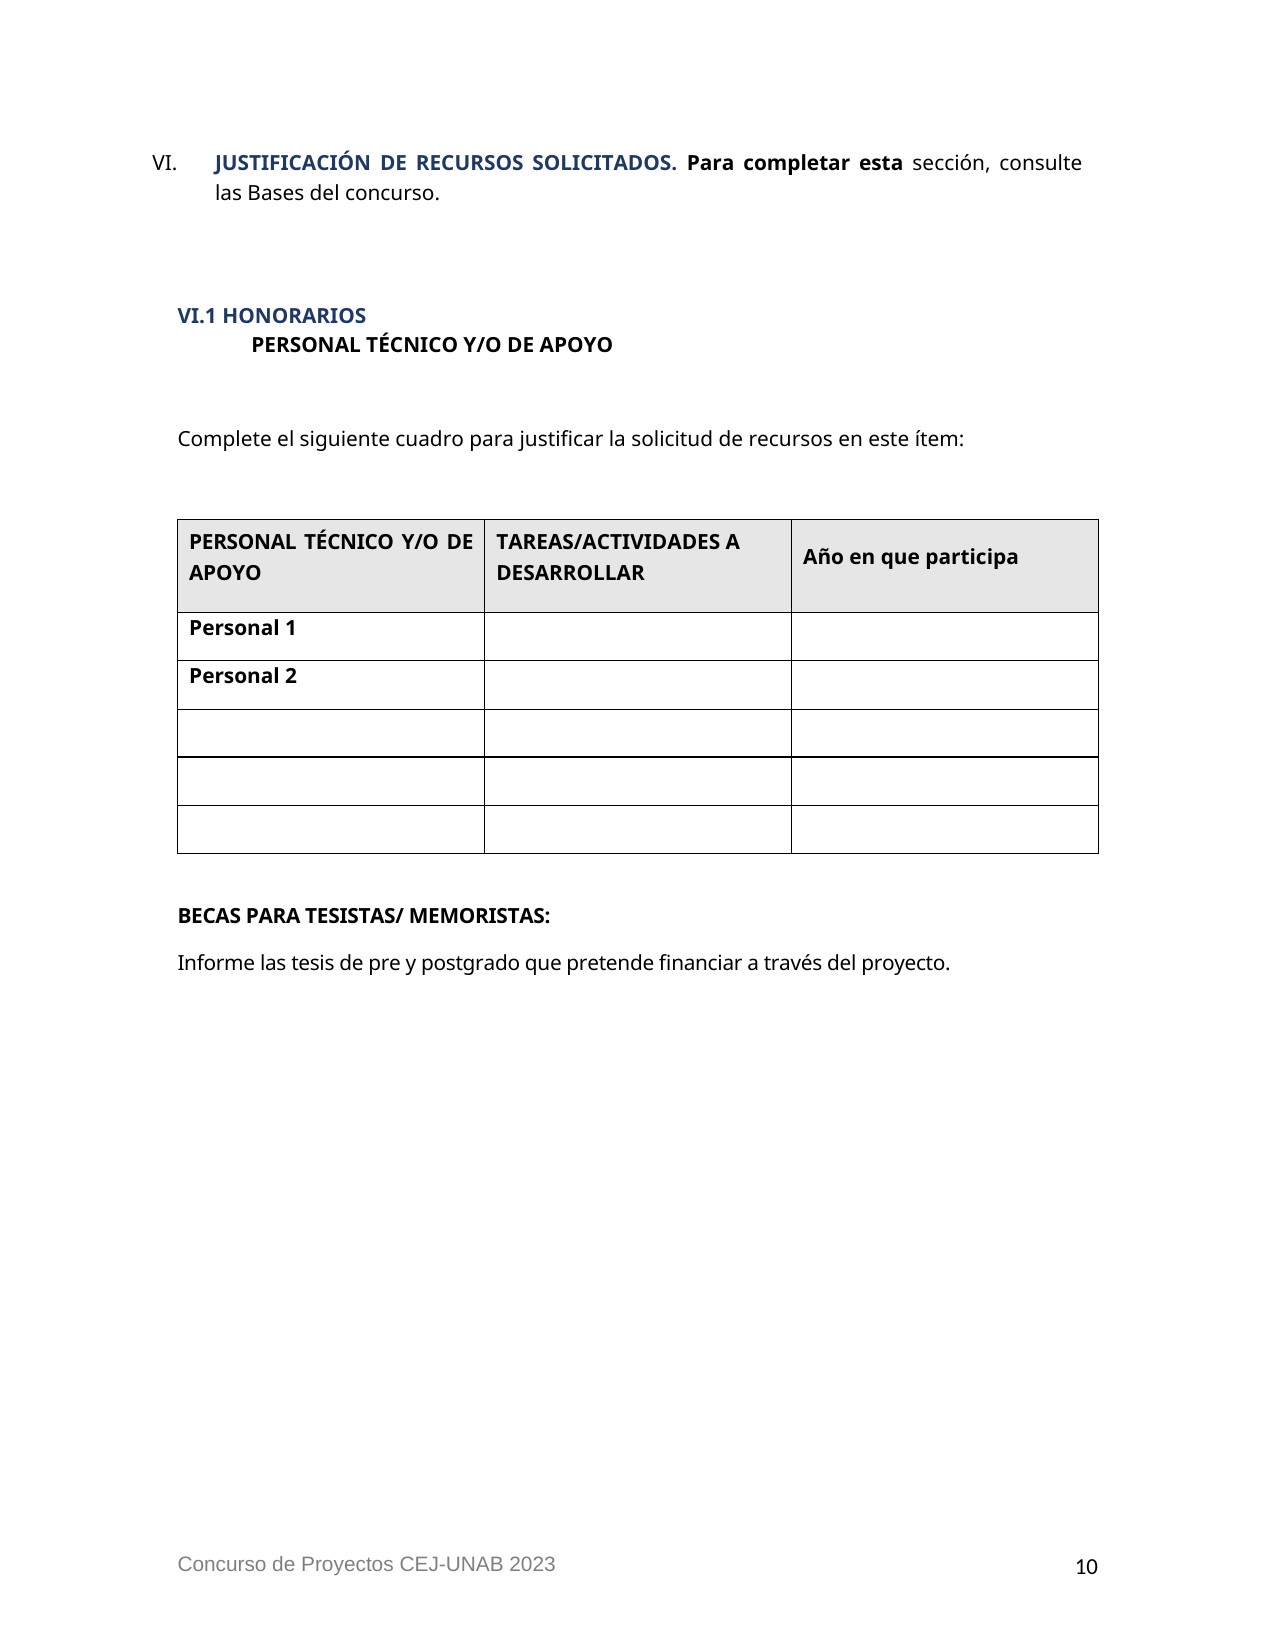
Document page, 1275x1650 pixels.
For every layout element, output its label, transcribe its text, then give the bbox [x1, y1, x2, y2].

table_cell [792, 613, 1098, 660]
table_cell [485, 758, 791, 804]
text BECAS PARA tesistas/ MEMORISTAS: [177, 901, 1098, 929]
list JUSTIFICACIÓN DE RECURSOS SOLICITADOS. Para completar esta sección, consulte las Bases del concurso. [177, 148, 1082, 207]
table_cell [485, 806, 791, 852]
text Complete el siguiente cuadro para justificar la solicitud de recursos en este ítem: [177, 424, 1082, 453]
table_cell Personal 1 [178, 613, 484, 660]
table_cell [792, 710, 1098, 756]
text Personal técnico y/o de apoyo [177, 330, 1104, 358]
table_header PERSONAL TÉCNICO Y/O DE APOYO [178, 520, 484, 612]
table_cell [485, 613, 791, 660]
table_cell [485, 661, 791, 708]
table_cell [485, 710, 791, 756]
table_cell [178, 710, 484, 756]
text VI.1 HONORARIOS [177, 301, 1098, 330]
table_cell [792, 661, 1098, 708]
text Informe las tesis de pre y postgrado que pretende financiar a través del proyecto. [177, 948, 1098, 977]
table_cell [792, 758, 1098, 804]
table_cell [792, 806, 1098, 852]
table_cell [178, 758, 484, 804]
table_cell [178, 806, 484, 852]
table_cell Personal 2 [178, 661, 484, 708]
table_header TAREAS/ACTIVIDADES A DESARROLLAR [485, 520, 791, 612]
table_header Año en que participa [792, 520, 1098, 612]
